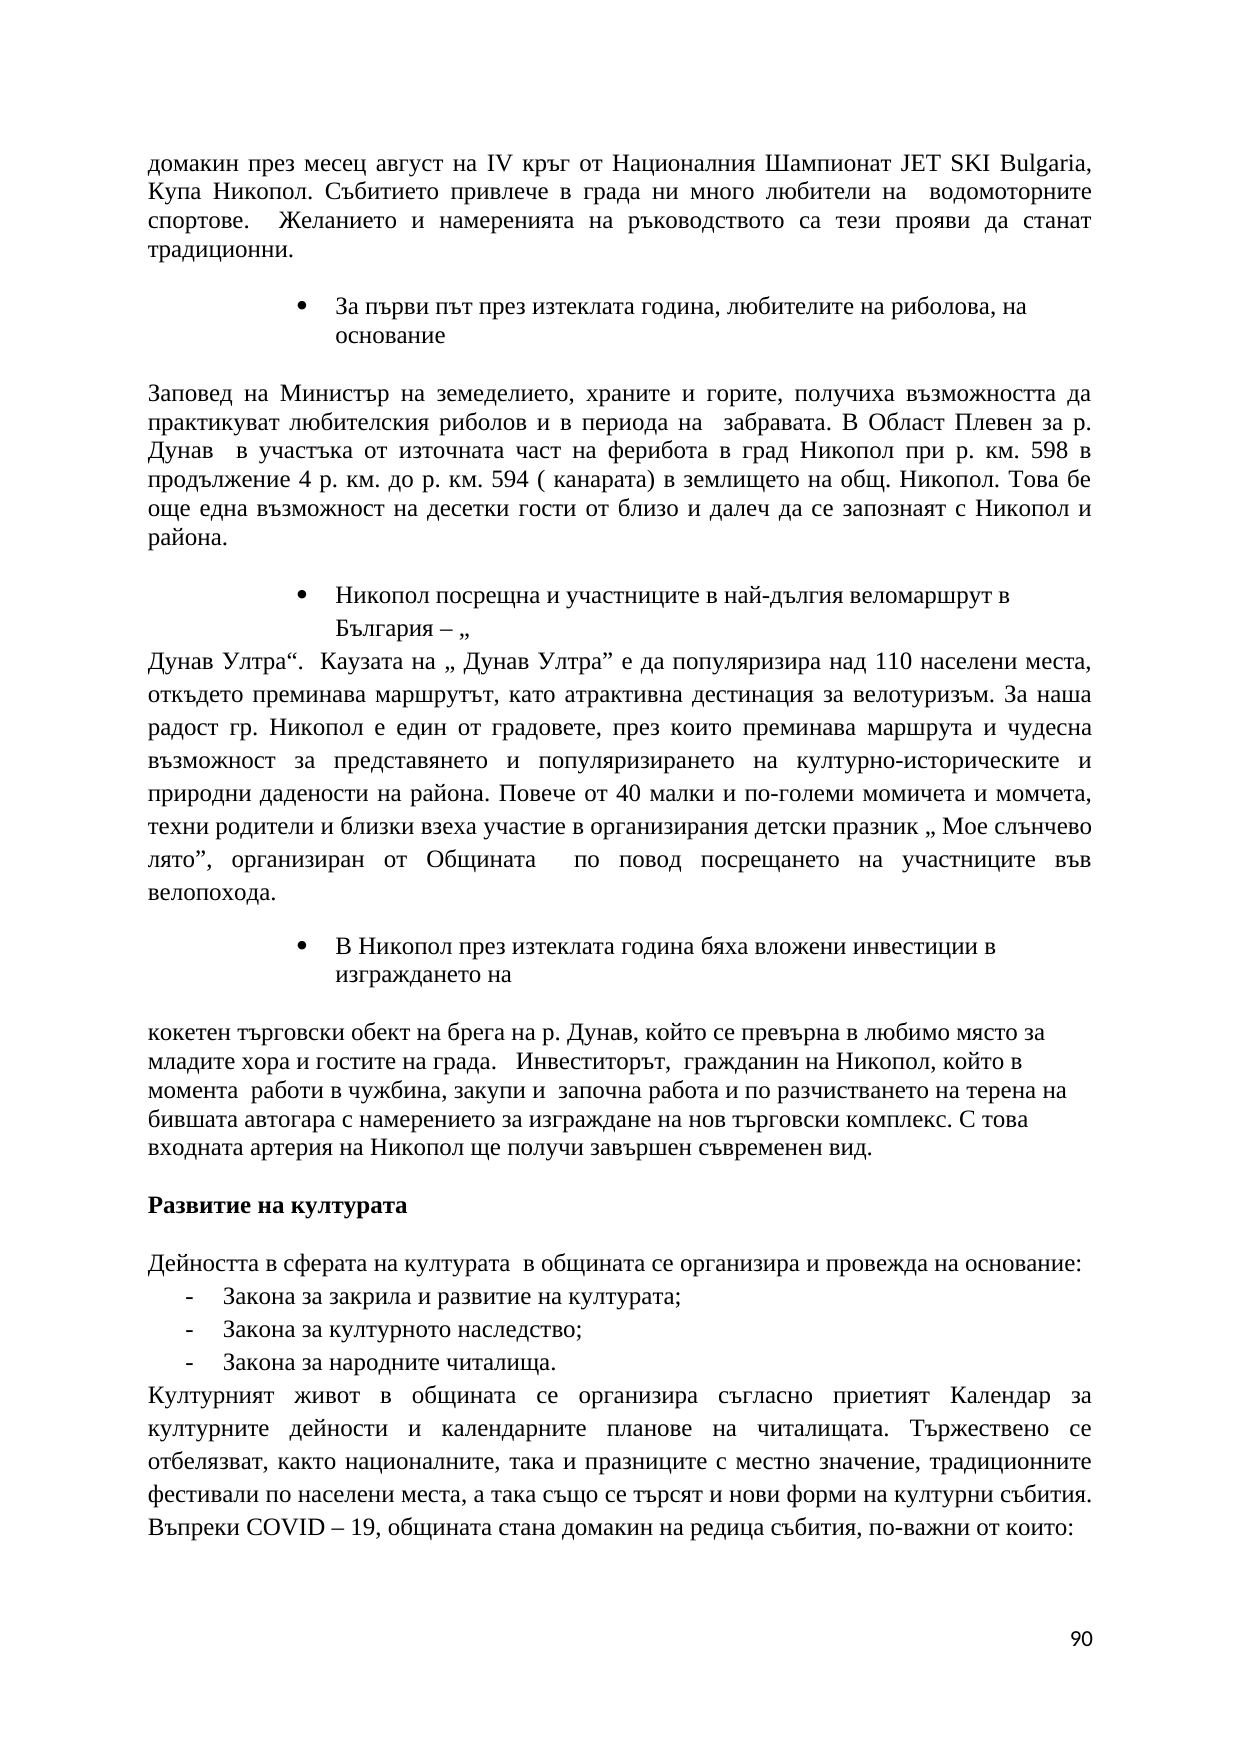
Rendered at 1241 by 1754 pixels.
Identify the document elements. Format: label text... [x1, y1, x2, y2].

text Дунав Ултра“. Каузата на „ Дунав Ултра” е да популяризира над 110 населени места, откъдето преминава маршрутът, като атрактивна дестинация за велотуризъм. За наша радост гр. Никопол е един от градовете, през които преминава маршрута и чудесна възможност за представянето и популяризирането на културно-историческите и природни дадености на района. Повече от 40 малки и по-големи момичета и момчета, техни родители и близки взеха участие в организирания детски празник „ Мое слънчево лято”, организиран от Общината по повод посрещането на участниците във велопохода. [148, 646, 1093, 906]
text кокетен търговски обект на брега на р. Дунав, който се превърна в любимо място за младите хора и гостите на града. Инвеститорът, гражданин на Никопол, който в момента работи в чужбина, закупи и започна работа и по разчистването на терена на бившата автогара с намерението за изграждане на нов търговски комплекс. С това входната артерия на Никопол ще получи завършен съвременен вид. [148, 1017, 1093, 1161]
list Никопол посрещна и участниците в най-дългия веломаршрут в България – „ [298, 580, 1093, 641]
list Закона за народните читалища. [185, 1347, 1093, 1376]
list За първи път през изтеклата година, любителите на риболова, на основание [298, 291, 1093, 349]
text Културният живот в общината се организира съгласно приетият Календар за културните дейности и календарните планове на читалищата. Тържествено се отбелязват, както националните, така и празниците с местно значение, традиционните фестивали по населени места, а така също се търсят и нови форми на културни събития. Въпреки COVID – 19, общината стана домакин на редица събития, по-важни от които: [148, 1380, 1093, 1541]
list В Никопол през изтеклата година бяха вложени инвестиции в изграждането на [298, 931, 1093, 988]
text Заповед на Министър на земеделието, храните и горите, получиха възможността да практикуват любителския риболов и в периода на забравата. В Област Плевен за р. Дунав в участъка от източната част на ферибота в град Никопол при р. км. 598 в продължение 4 р. км. до р. км. 594 ( канарата) в землището на общ. Никопол. Това бе още една възможност на десетки гости от близо и далеч да се запознаят с Никопол и района. [148, 378, 1093, 551]
text Дейността в сферата на културата в общината се организира и провежда на основание: [148, 1248, 1093, 1277]
list Закона за закрила и развитие на културата; [185, 1281, 1093, 1310]
list Закона за културното наследство; [185, 1314, 1093, 1343]
text Развитие на културата [148, 1190, 1093, 1219]
text домакин през месец август на IV кръг от Националния Шампионат JET SKI Bulgaria, Купа Никопол. Събитието привлече в града ни много любители на водомоторните спортове. Желанието и намеренията на ръководството са тези прояви да станат традиционни. [148, 148, 1093, 263]
